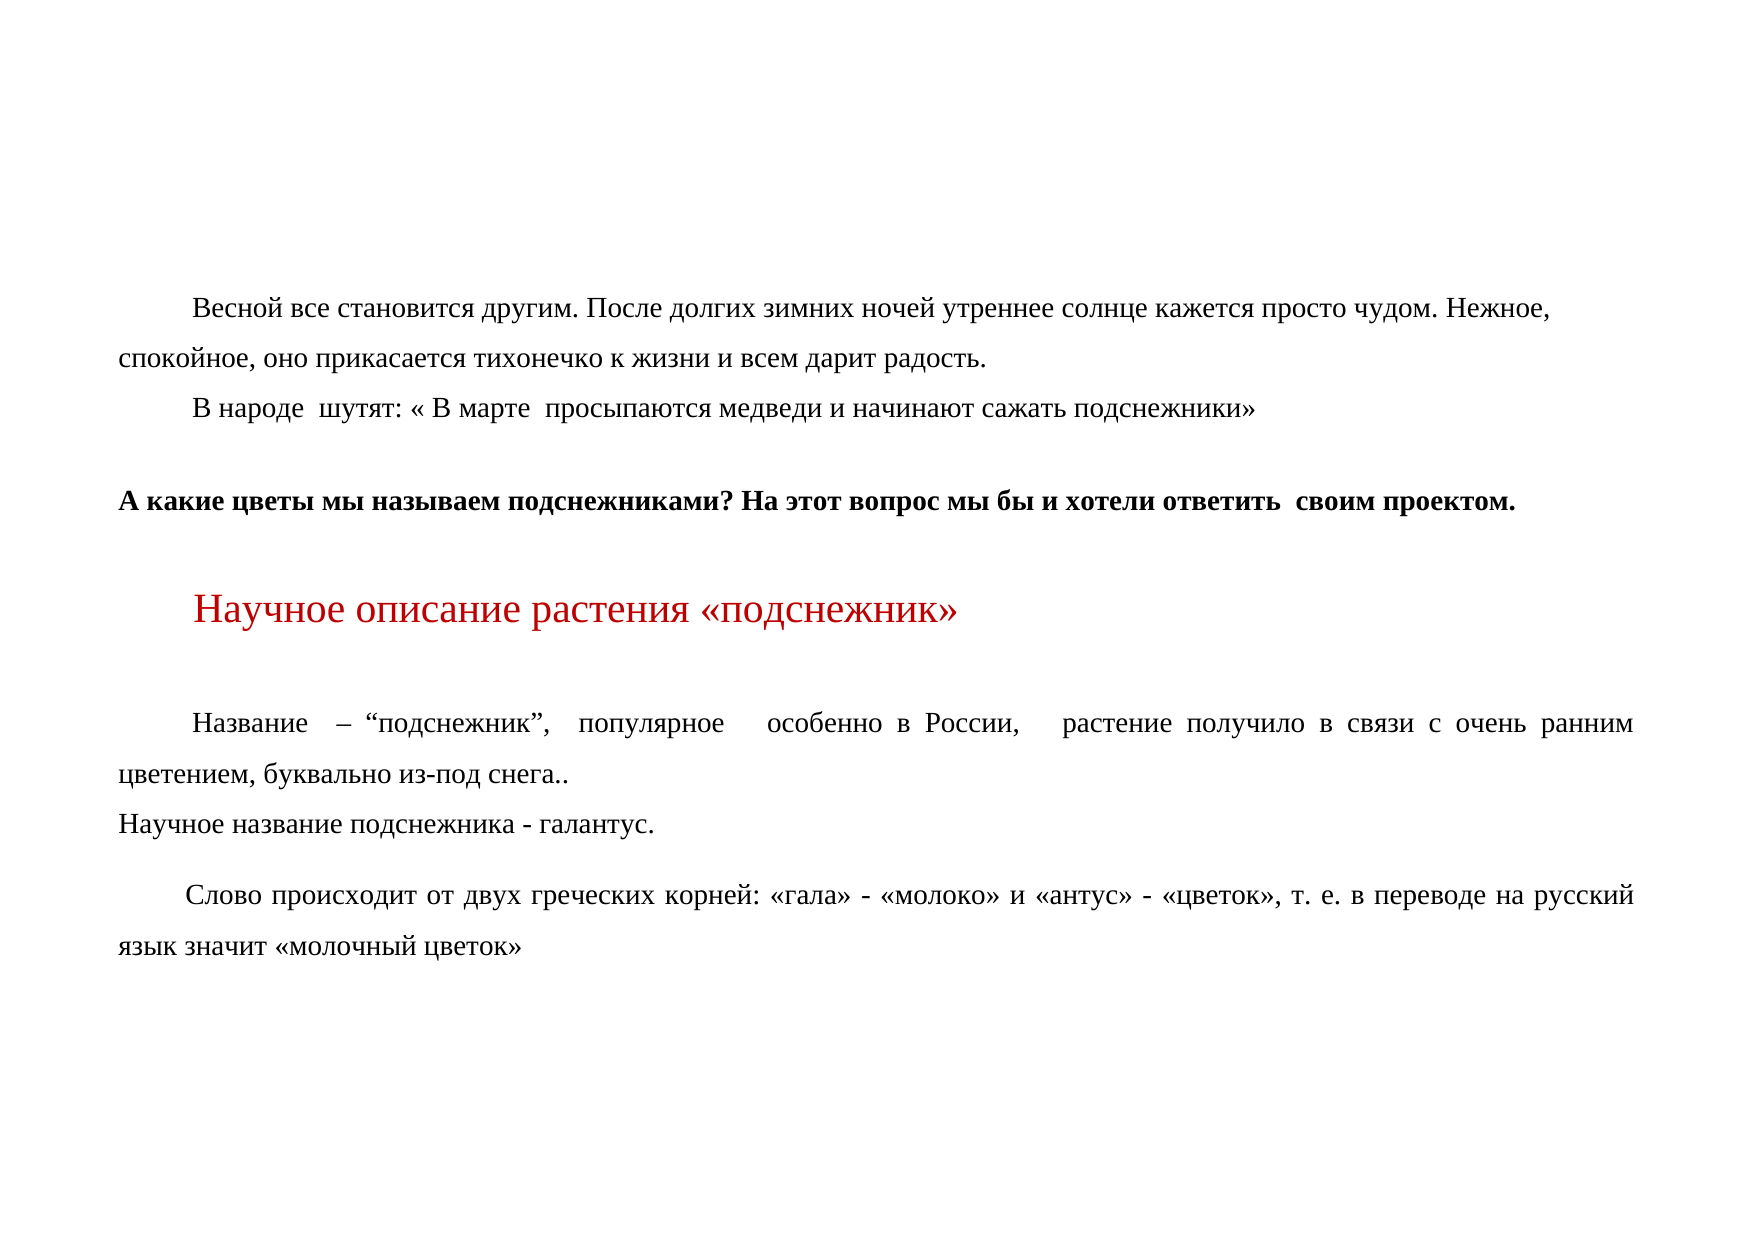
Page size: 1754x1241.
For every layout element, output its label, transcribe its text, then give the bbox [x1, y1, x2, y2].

list Научное описание растения «подснежник» [193, 583, 1636, 631]
text Название – “подснежник”, популярное особенно в России, растение получило в связи с очень ранним цветением, буквально из-под снега.. [118, 706, 1636, 789]
text Научное название подснежника - галантус. [118, 806, 1636, 840]
text Весной все становится другим. После долгих зимних ночей утреннее солнце кажется просто чудом. Нежное, спокойное, оно прикасается тихонечко к жизни и всем дарит радость. [118, 290, 1636, 374]
text Слово происходит от двух греческих корней: «гала» - «молоко» и «антус» - «цветок», т. е. в переводе на русский язык значит «молочный цветок» [118, 877, 1636, 961]
text А какие цветы мы называем подснежниками? На этот вопрос мы бы и хотели ответить своим проектом. [118, 483, 1636, 516]
text В народе шутят: « В марте просыпаются медведи и начинают сажать подснежники» [118, 391, 1636, 424]
